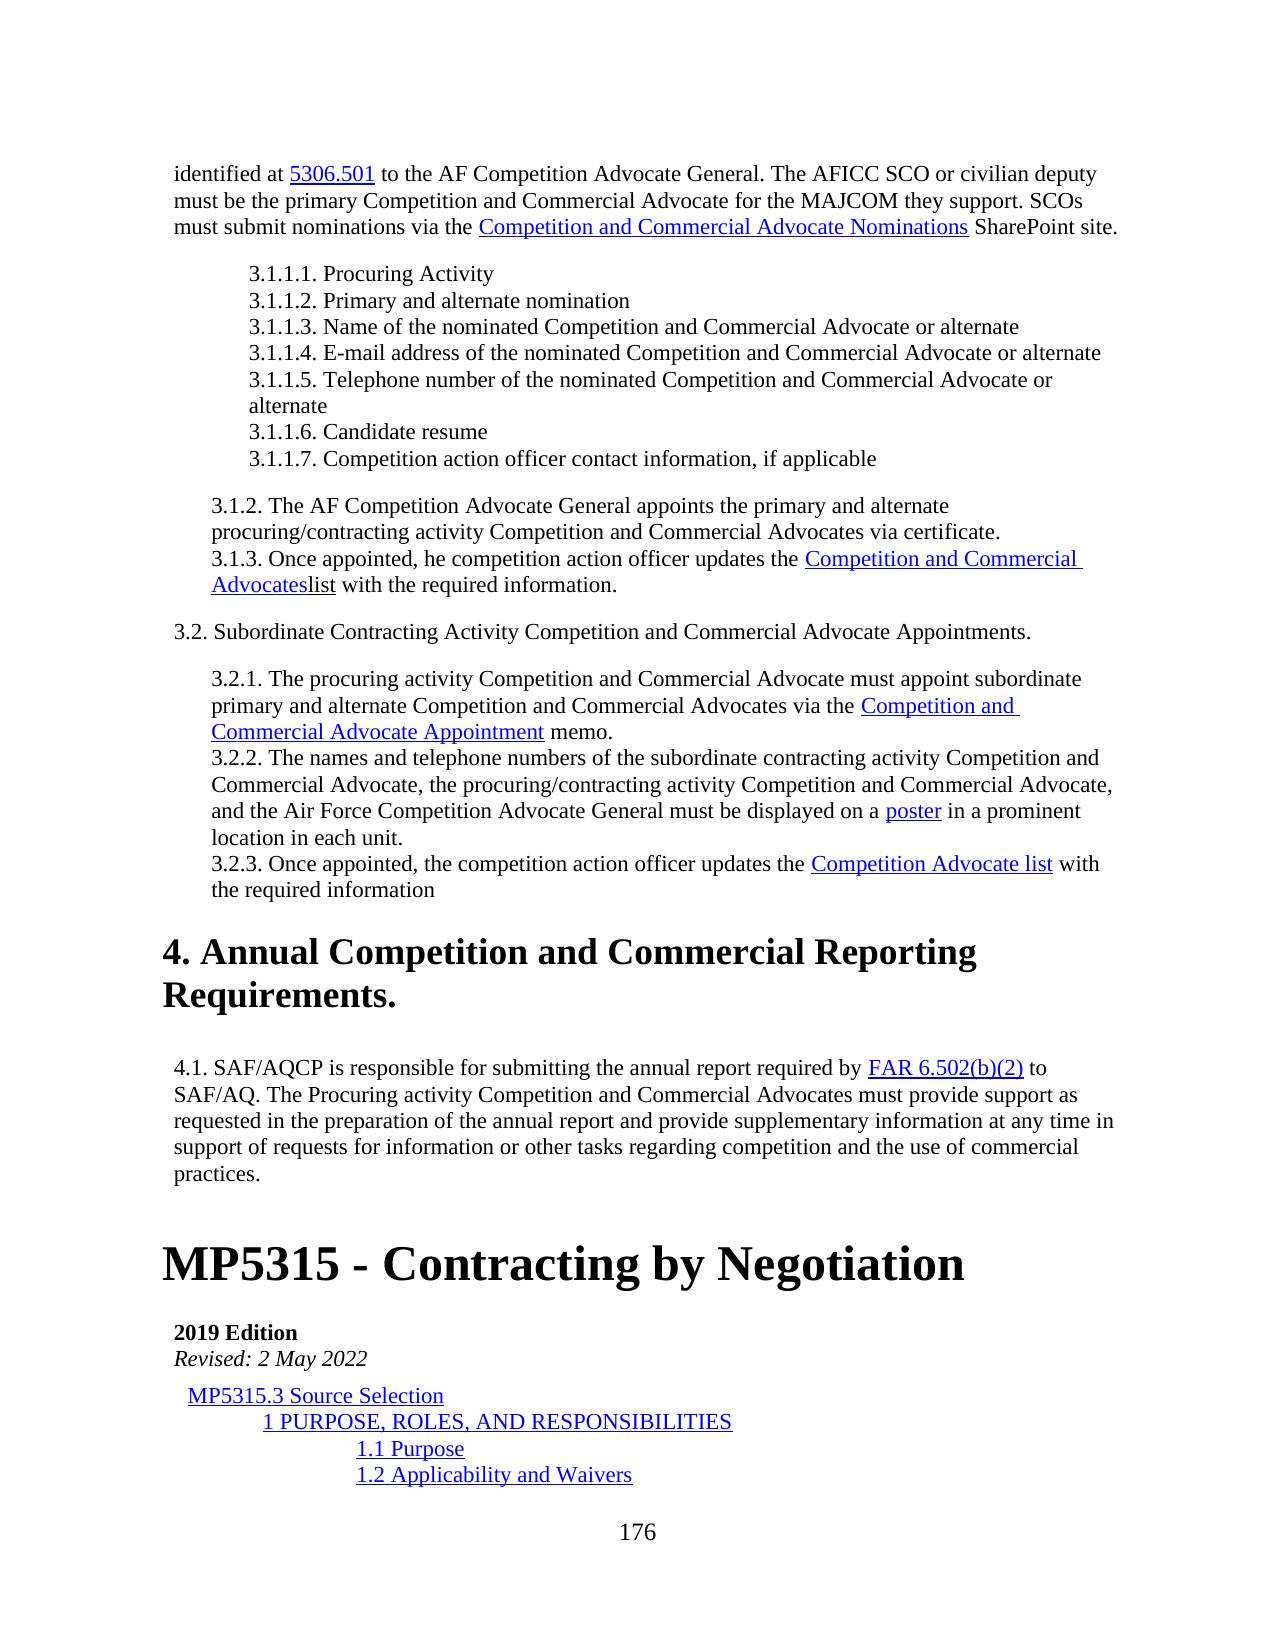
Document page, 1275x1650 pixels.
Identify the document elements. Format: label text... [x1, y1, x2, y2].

subtitle MP5315 - Contracting by Negotiation [162, 1234, 1125, 1292]
text MP5315.3 Source Selection [187, 1382, 1125, 1408]
text 3.2.2. The names and telephone numbers of the subordinate contracting activity Competition and Commercial Advocate, the procuring/contracting activity Competition and Commercial Advocate, and the Air Force Competition Advocate General must be displayed on a poster in a prominent location in each unit. [201, 744, 1135, 850]
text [163, 150, 1135, 250]
text 1 PURPOSE, ROLES, AND RESPONSIBILITIES [262, 1408, 1125, 1434]
text 3.1.1.6. Candidate resume [238, 418, 1135, 445]
text 3.2.1. The procuring activity Competition and Commercial Advocate must appoint subordinate primary and alternate Competition and Commercial Advocates via the Competition and Commercial Advocate Appointment memo. [201, 655, 1135, 744]
text 3.2.3. Once appointed, the competition action officer updates the Competition Advocate list with the required information [201, 850, 1135, 913]
text 3.1.3. Once appointed, he competition action officer updates the Competition and Commercial Advocateslist with the required information. [201, 545, 1135, 608]
subtitle 4. Annual Competition and Commercial Reporting Requirements. [162, 930, 1125, 1016]
text 3.2. Subordinate Contracting Activity Competition and Commercial Advocate Appointments. [163, 608, 1135, 655]
text 3.1.1.3. Name of the nominated Competition and Commercial Advocate or alternate [238, 313, 1135, 339]
text 2019 Edition [163, 1308, 1135, 1345]
text 3.1.1.7. Competition action officer contact information, if applicable [238, 445, 1135, 482]
text 1.2 Applicability and Waivers [356, 1461, 1125, 1487]
text 1.1 Purpose [356, 1434, 1125, 1461]
text Revised: 2 May 2022 [163, 1345, 1135, 1382]
text 3.1.1.4. E-mail address of the nominated Competition and Commercial Advocate or alternate [238, 339, 1135, 366]
text 4.1. SAF/AQCP is responsible for submitting the annual report required by FAR 6.502(b)(2) to SAF/AQ. The Procuring activity Competition and Commercial Advocates must provide support as requested in the preparation of the annual report and provide supplementary information at any time in support of requests for information or other tasks regarding competition and the use of commercial practices. [163, 1044, 1135, 1197]
text 3.1.1.5. Telephone number of the nominated Competition and Commercial Advocate or alternate [238, 366, 1135, 418]
text 3.1.1.1. Procuring Activity [238, 250, 1135, 287]
text 3.1.1.2. Primary and alternate nomination [238, 287, 1135, 313]
text 3.1.2. The AF Competition Advocate General appoints the primary and alternate procuring/contracting activity Competition and Commercial Advocates via certificate. [201, 482, 1135, 545]
